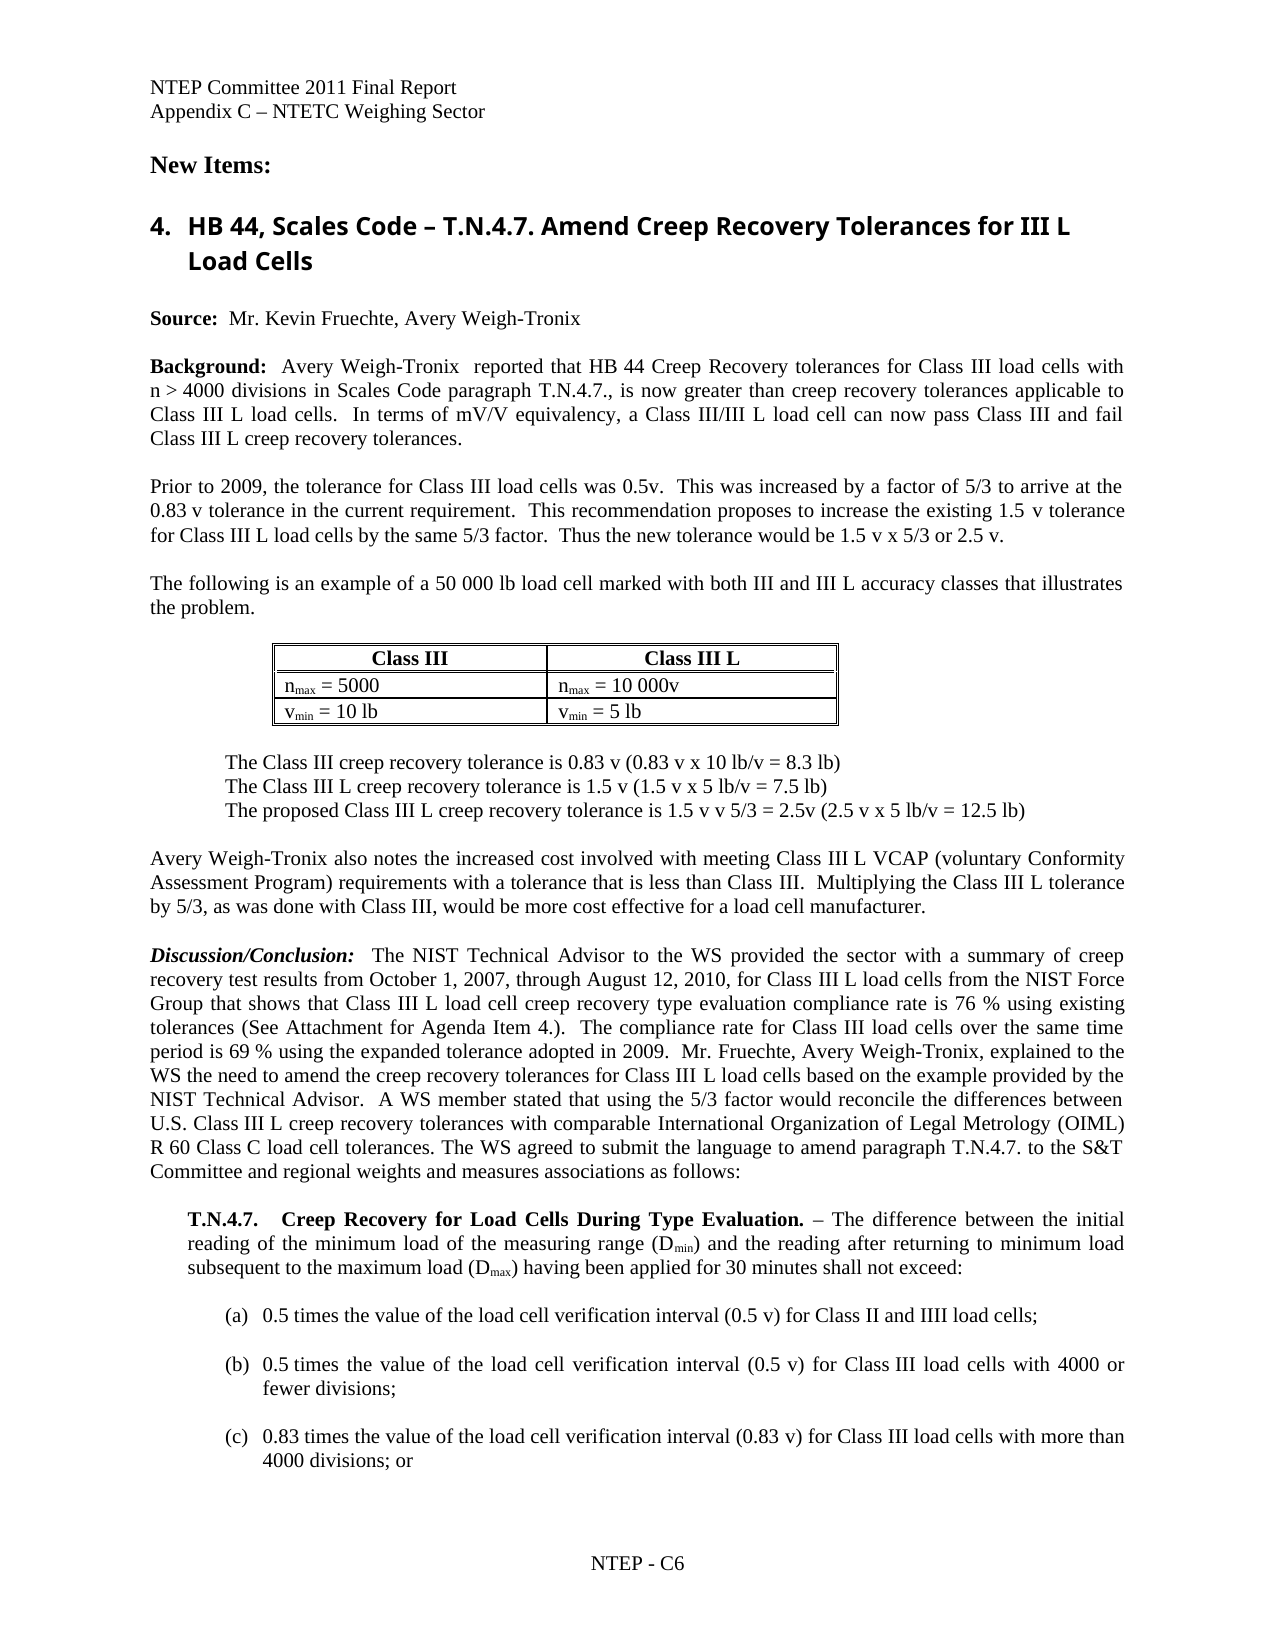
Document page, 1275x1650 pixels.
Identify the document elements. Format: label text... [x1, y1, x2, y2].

text The following is an example of a 50 000 lb load cell marked with both III and III L accuracy classes that illustrates the problem. [150, 571, 1125, 619]
text Prior to 2009, the tolerance for Class III load cells was 0.5v. This was increased by a factor of 5/3 to arrive at the 0.83 v tolerance in the current requirement. This recommendation proposes to increase the existing 1.5 v tolerance for Class III L load cells by the same 5/3 factor. Thus the new tolerance would be 1.5 v x 5/3 or 2.5 v. [150, 474, 1125, 547]
table_header Class III [275, 646, 546, 670]
subtitle New Items: [150, 150, 1125, 179]
list 0.5 times the value of the load cell verification interval (0.5 v) for Class II and IIII load cells; [225, 1303, 1125, 1327]
text The Class III L creep recovery tolerance is 1.5 v (1.5 v x 5 lb/v = 7.5 lb) [150, 774, 1125, 798]
table_cell nmax = 5000 [273, 670, 546, 697]
text Avery Weigh-Tronix also notes the increased cost involved with meeting Class III L (voluntary Conformity Assessment Program) requirements with a tolerance that is less than Class III. Multiplying the Class L tolerance by 5/3, as was done with Class , would be more cost effective for a load cell manufacturer. [150, 846, 1125, 918]
table_cell nmax = 10 000v [548, 670, 837, 697]
table_header Class III L [548, 646, 836, 670]
table_cell vmin = 5 lb [548, 699, 836, 723]
text The proposed Class III L creep recovery tolerance is 1.5 v v 5/3 = 2.5v (2.5 v x 5 lb/v = 12.5 lb) [150, 798, 1125, 822]
text Discussion/Conclusion: The NIST Technical Advisor to the WS provided the sector with a summary of creep recovery test results from October 1, 2007, through August 12, 2010, for Class III L load cells from the NIST Force Group that shows that Class III L load cell creep recovery type evaluation compliance rate is 76 % using existing tolerances (See Attachment for Agenda Item 4.). The compliance rate for Class III load cells over the same time period is 69 % using the expanded tolerance adopted in 2009. Mr. Fruechte, Avery Weigh-Tronix, explained to the WS the need to amend the creep recovery tolerances for Class III L load cells based on the example provided by the NIST Technical Advisor. A WS member stated that using the 5/3 factor would reconcile the differences between U.S. Class III L creep recovery tolerances with comparable International Organization of Legal Metrology (OIML) R 60 Class C load cell tolerances. The WS agreed to submit the language to amend paragraph T.N.4.7. to the S&T Committee and regional weights and measures associations as follows: [150, 942, 1125, 1183]
text Source: Mr. Kevin Fruechte, Avery Weigh-Tronix [150, 306, 1125, 330]
subtitle 4. HB 44, Scales Code – T.N.4.7. Amend Creep Recovery Tolerances for III L Load Cells [150, 209, 1125, 277]
text The Class III creep recovery tolerance is 0.83 v (0.83 v x 10 lb/v = 8.3 lb) [150, 750, 1125, 774]
list 0.83 times the value of the load cell verification interval (0.83 v) for Class III load cells with more than 4000 divisions; or [225, 1424, 1125, 1472]
list 0.5 times the value of the load cell verification interval (0.5 v) for Class III load cells with 4000 or fewer divisions; [225, 1352, 1125, 1400]
text Background: Avery Weigh-Tronix reported that HB 44 Creep Recovery tolerances for Class III load cells with n > 4000 divisions in Scales Code paragraph T.N.4.7., is now greater than creep recovery tolerances applicable to Class III L load cells. In terms of mV/V equivalency, a Class III/III L load cell can now pass Class III and fail Class III L creep recovery tolerances. [150, 354, 1125, 450]
text T.N.4.7. Creep Recovery for Load Cells During Type Evaluation. – The difference between the initial reading of the minimum load of the measuring range (Dmin) and the reading after returning to minimum load subsequent to the maximum load (Dmax) having been applied for 30 minutes shall not exceed: [187, 1207, 1125, 1279]
table_cell vmin = 10 lb [275, 699, 546, 723]
